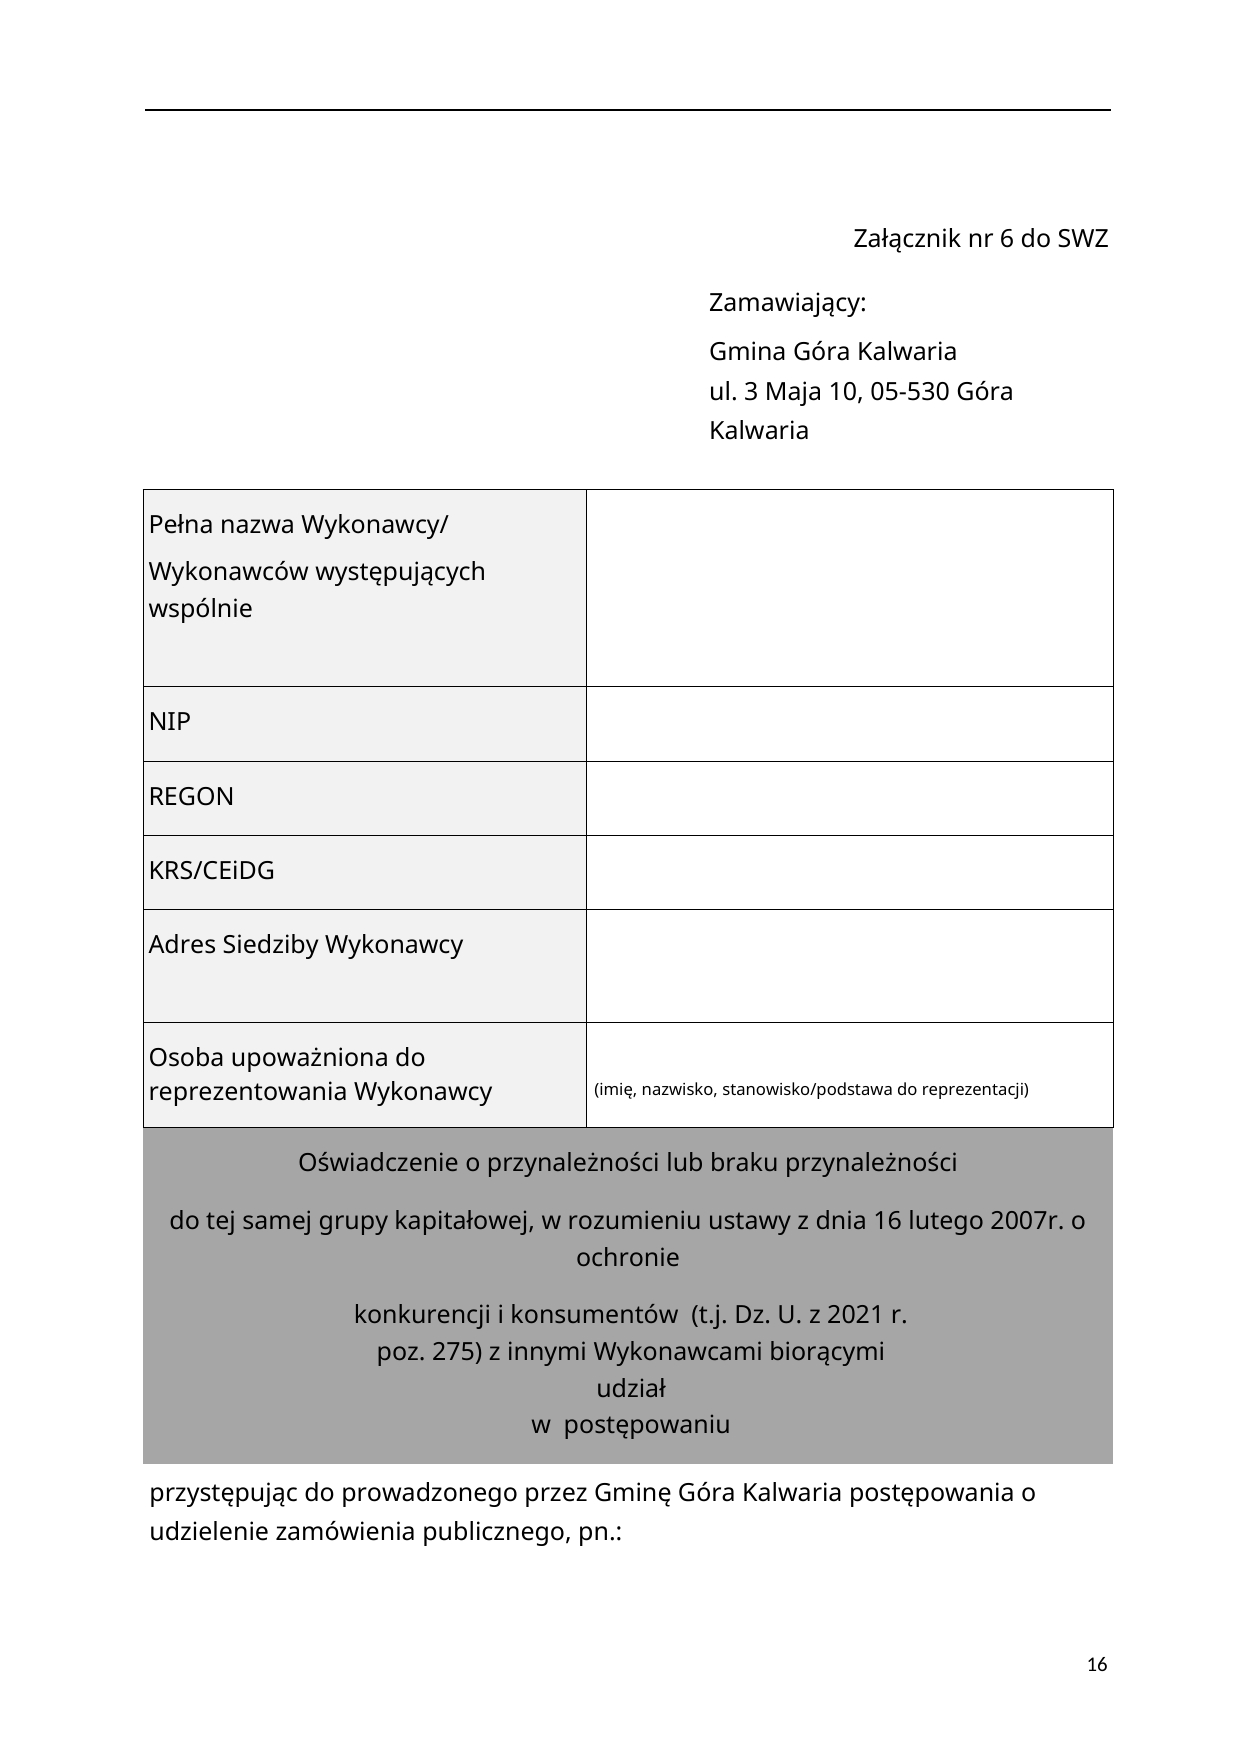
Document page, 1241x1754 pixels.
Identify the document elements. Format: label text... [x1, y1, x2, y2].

table_cell REGON [144, 762, 586, 835]
table_cell [587, 687, 1113, 761]
table_header [587, 490, 1113, 686]
text przystępując do prowadzonego przez Gminę Góra Kalwaria postępowania o udzielenie zamówienia publicznego, pn.: [149, 1474, 1111, 1548]
table_cell Oświadczenie o przynależności lub braku przynależności do tej samej grupy kapitałowej, w rozumieniu ustawy z dnia 16 lutego 2007r. o ochronie konkurencji i konsumentów (t.j. Dz. U. z 2021 r. poz. 275) z innymi Wykonawcami biorącymi udział w postępowaniu [143, 1128, 1113, 1464]
text Gmina Góra Kalwaria ul. 3 Maja 10, 05-530 Góra Kalwaria [709, 334, 1079, 446]
text Załącznik nr 6 do SWZ [149, 221, 1109, 255]
table_cell [587, 910, 1113, 1022]
table_cell Adres Siedziby Wykonawcy [144, 910, 586, 1022]
table_cell KRS/CEiDG [144, 836, 586, 909]
table_cell Osoba upoważniona do reprezentowania Wykonawcy [144, 1023, 586, 1127]
table_cell NIP [144, 687, 586, 761]
table_header Pełna nazwa Wykonawcy/ Wykonawców występujących wspólnie [144, 490, 586, 686]
text Zamawiający: [709, 284, 1113, 318]
table_cell (imię, nazwisko, stanowisko/podstawa do reprezentacji) [587, 1023, 1113, 1127]
table_cell [587, 762, 1113, 835]
table_cell [587, 836, 1113, 909]
